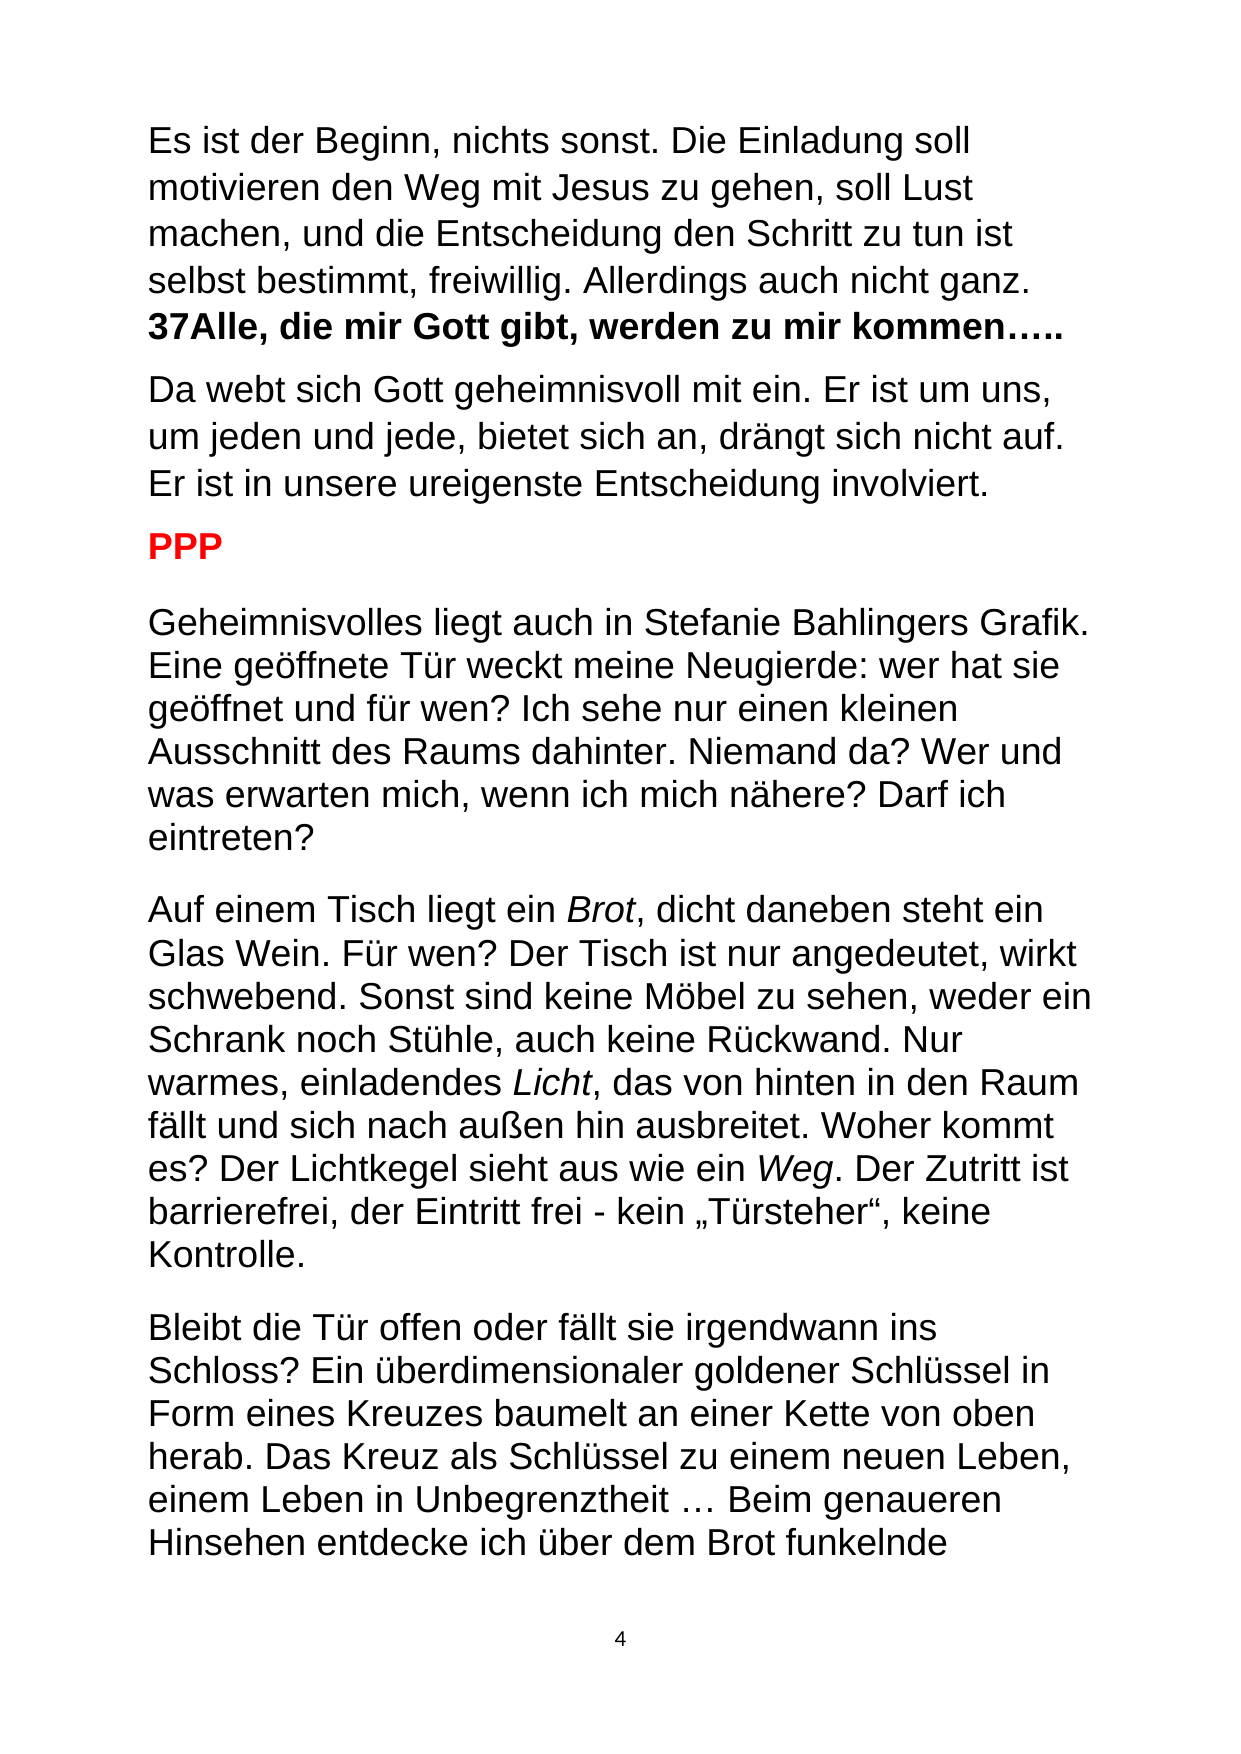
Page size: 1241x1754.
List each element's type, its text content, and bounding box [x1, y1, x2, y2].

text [148, 1305, 1093, 1564]
text Auf einem Tisch liegt ein Brot, dicht daneben steht ein Glas Wein. Für wen? Der Tisch ist nur angedeutet, wirkt schwebend. Sonst sind keine Möbel zu sehen, weder ein Schrank noch Stühle, auch keine Rückwand. Nur warmes, einladendes Licht, das von hinten in den Raum fällt und sich nach außen hin ausbreitet. Woher kommt es? Der Lichtkegel sieht aus wie ein Weg. Der Zutritt ist barrierefrei, der Eintritt frei - kein „Türsteher“, keine Kontrolle. [148, 888, 1093, 1276]
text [148, 118, 1093, 347]
text Da webt sich Gott geheimnisvoll mit ein. Er ist um uns, um jeden und jede, bietet sich an, drängt sich nicht auf. Er ist in unsere ureigenste Entscheidung involviert. [148, 368, 1093, 504]
text PPP [148, 524, 1093, 567]
text Geheimnisvolles liegt auch in Stefanie Bahlingers Grafik. Eine geöffnete Tür weckt meine Neugierde: wer hat sie geöffnet und für wen? Ich sehe nur einen kleinen Ausschnitt des Raums dahinter. Niemand da? Wer und was erwarten mich, wenn ich mich nähere? Darf ich eintreten? [148, 600, 1093, 858]
